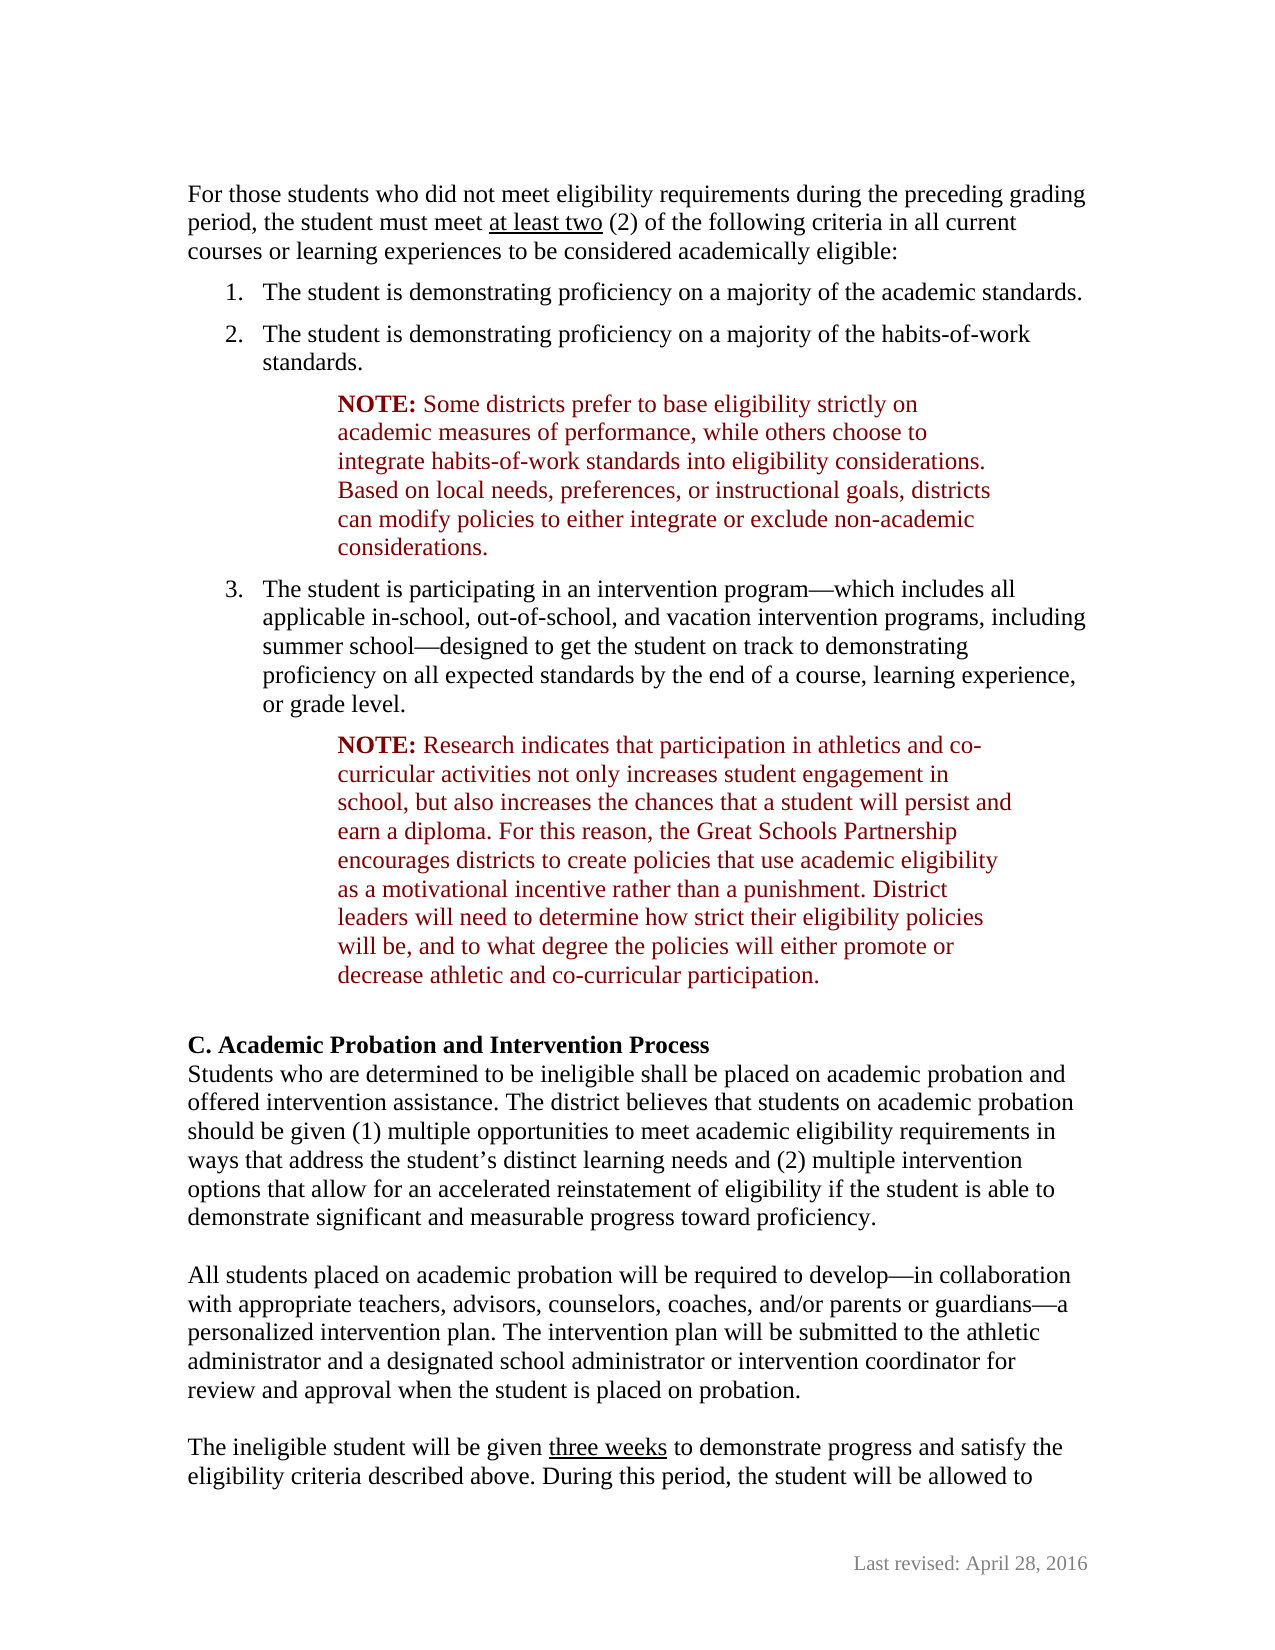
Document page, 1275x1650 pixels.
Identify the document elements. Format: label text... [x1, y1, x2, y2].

list The student is demonstrating proficiency on a majority of the academic standards. [225, 277, 1087, 306]
text C. Academic Probation and Intervention Process [187, 1030, 1087, 1059]
text NOTE: Research indicates that participation in athletics and co-curricular activities not only increases student engagement in school, but also increases the chances that a student will persist and earn a diploma. For this reason, the Great Schools Partnership encourages districts to create policies that use academic eligibility as a motivational incentive rather than a punishment. District leaders will need to determine how strict their eligibility policies will be, and to what degree the policies will either promote or decrease athletic and co-curricular participation. [337, 730, 1012, 989]
text For those students who did not meet eligibility requirements during the preceding grading period, the student must meet at least two (2) of the following criteria in all current courses or learning experiences to be considered academically eligible: [187, 179, 1087, 265]
list The student is demonstrating proficiency on a majority of the habits-of-work standards. [225, 319, 1087, 376]
text Students who are determined to be ineligible shall be placed on academic probation and offered intervention assistance. The district believes that students on academic probation should be given (1) multiple opportunities to meet academic eligibility requirements in ways that address the student’s distinct learning needs and (2) multiple intervention options that allow for an accelerated reinstatement of eligibility if the student is able to demonstrate significant and measurable progress toward proficiency. [187, 1059, 1087, 1231]
text All students placed on academic probation will be required to develop—in collaboration with appropriate teachers, advisors, counselors, coaches, and/or parents or guardians—a personalized intervention plan. The intervention plan will be submitted to the athletic administrator and a designated school administrator or intervention coordinator for review and approval when the student is placed on probation. [187, 1260, 1087, 1404]
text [187, 1432, 1087, 1490]
list The student is participating in an intervention program—which includes all applicable in-school, out-of-school, and vacation intervention programs, including summer school—designed to get the student on track to demonstrating proficiency on all expected standards by the end of a course, learning experience, or grade level. [225, 574, 1087, 717]
text NOTE: Some districts prefer to base eligibility strictly on academic measures of performance, while others choose to integrate habits-of-work standards into eligibility considerations. Based on local needs, preferences, or instructional goals, districts can modify policies to either integrate or exclude non-academic considerations. [337, 389, 1012, 561]
